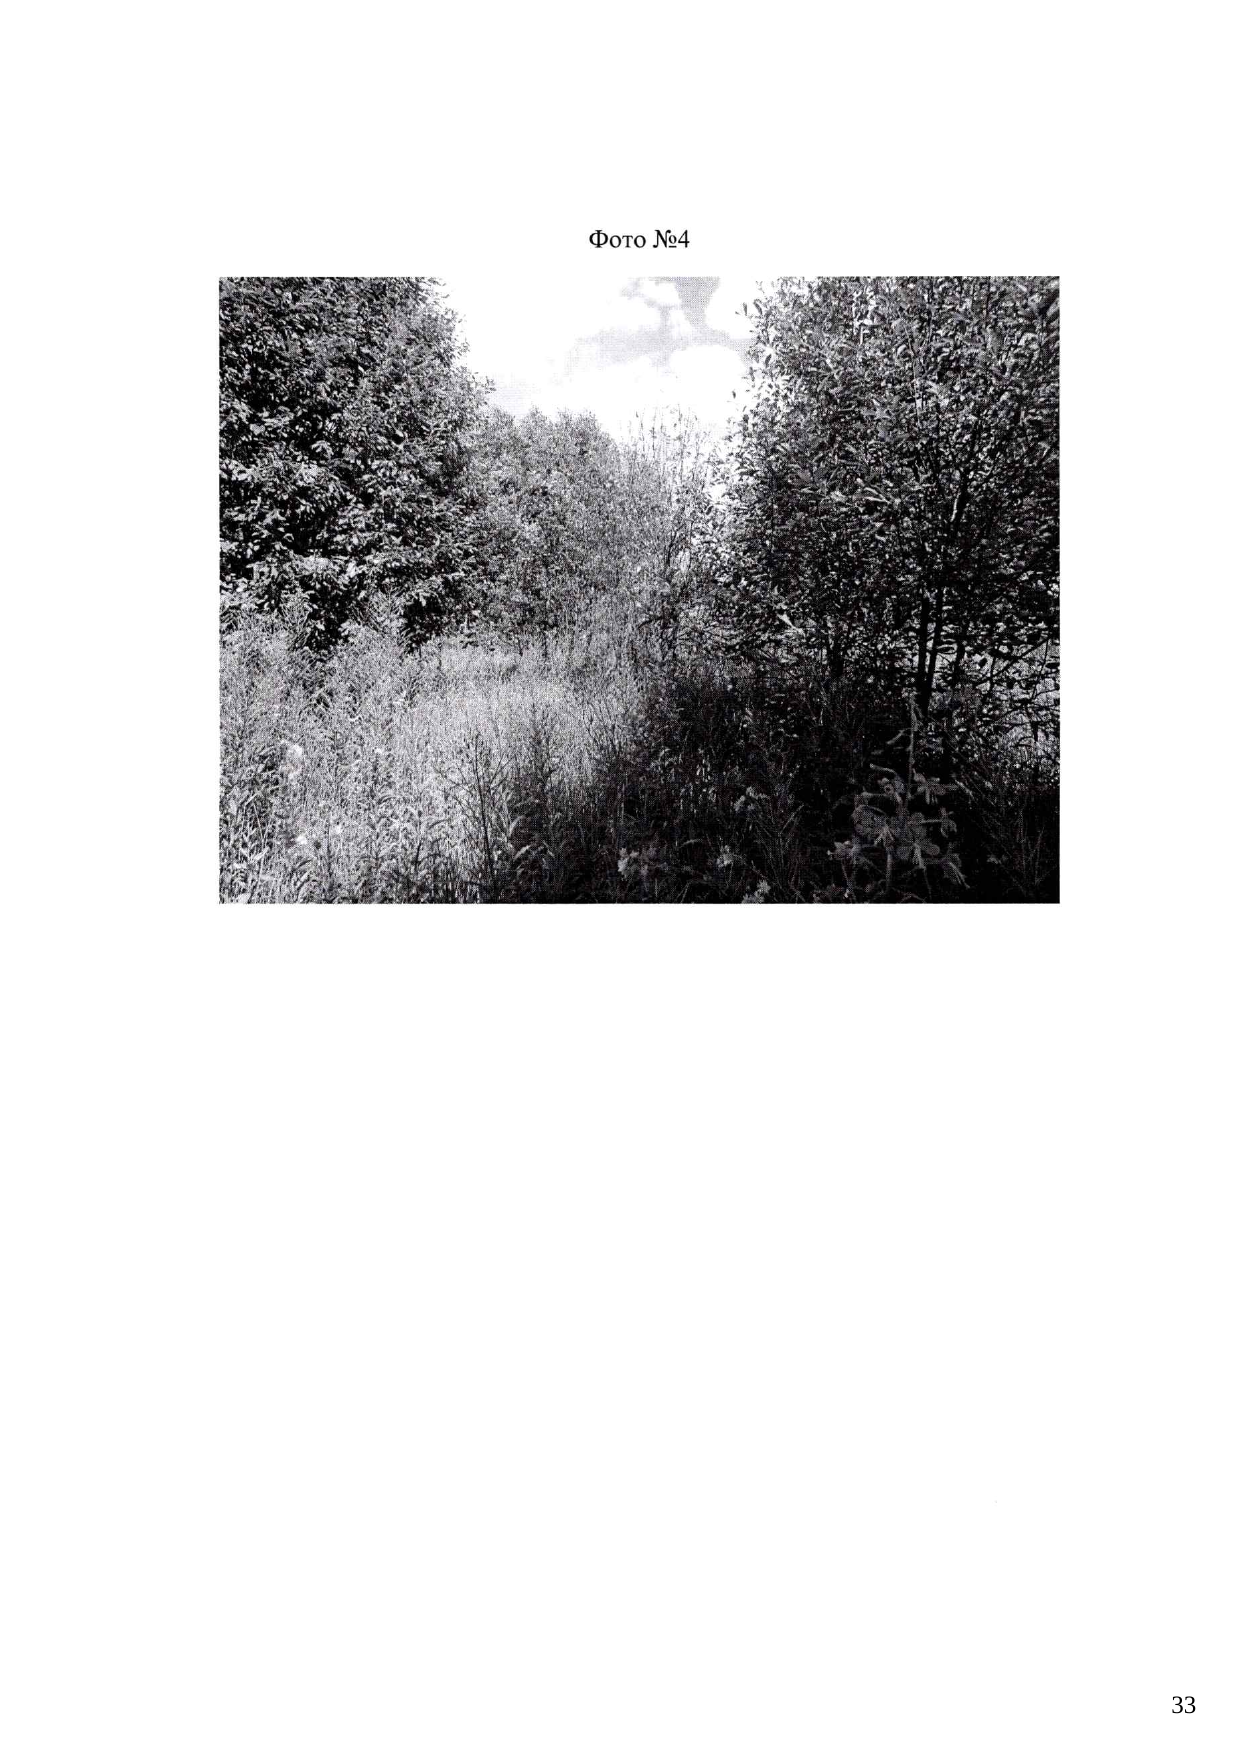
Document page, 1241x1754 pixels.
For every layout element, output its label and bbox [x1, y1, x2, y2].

picture [81, 88, 1189, 1664]
